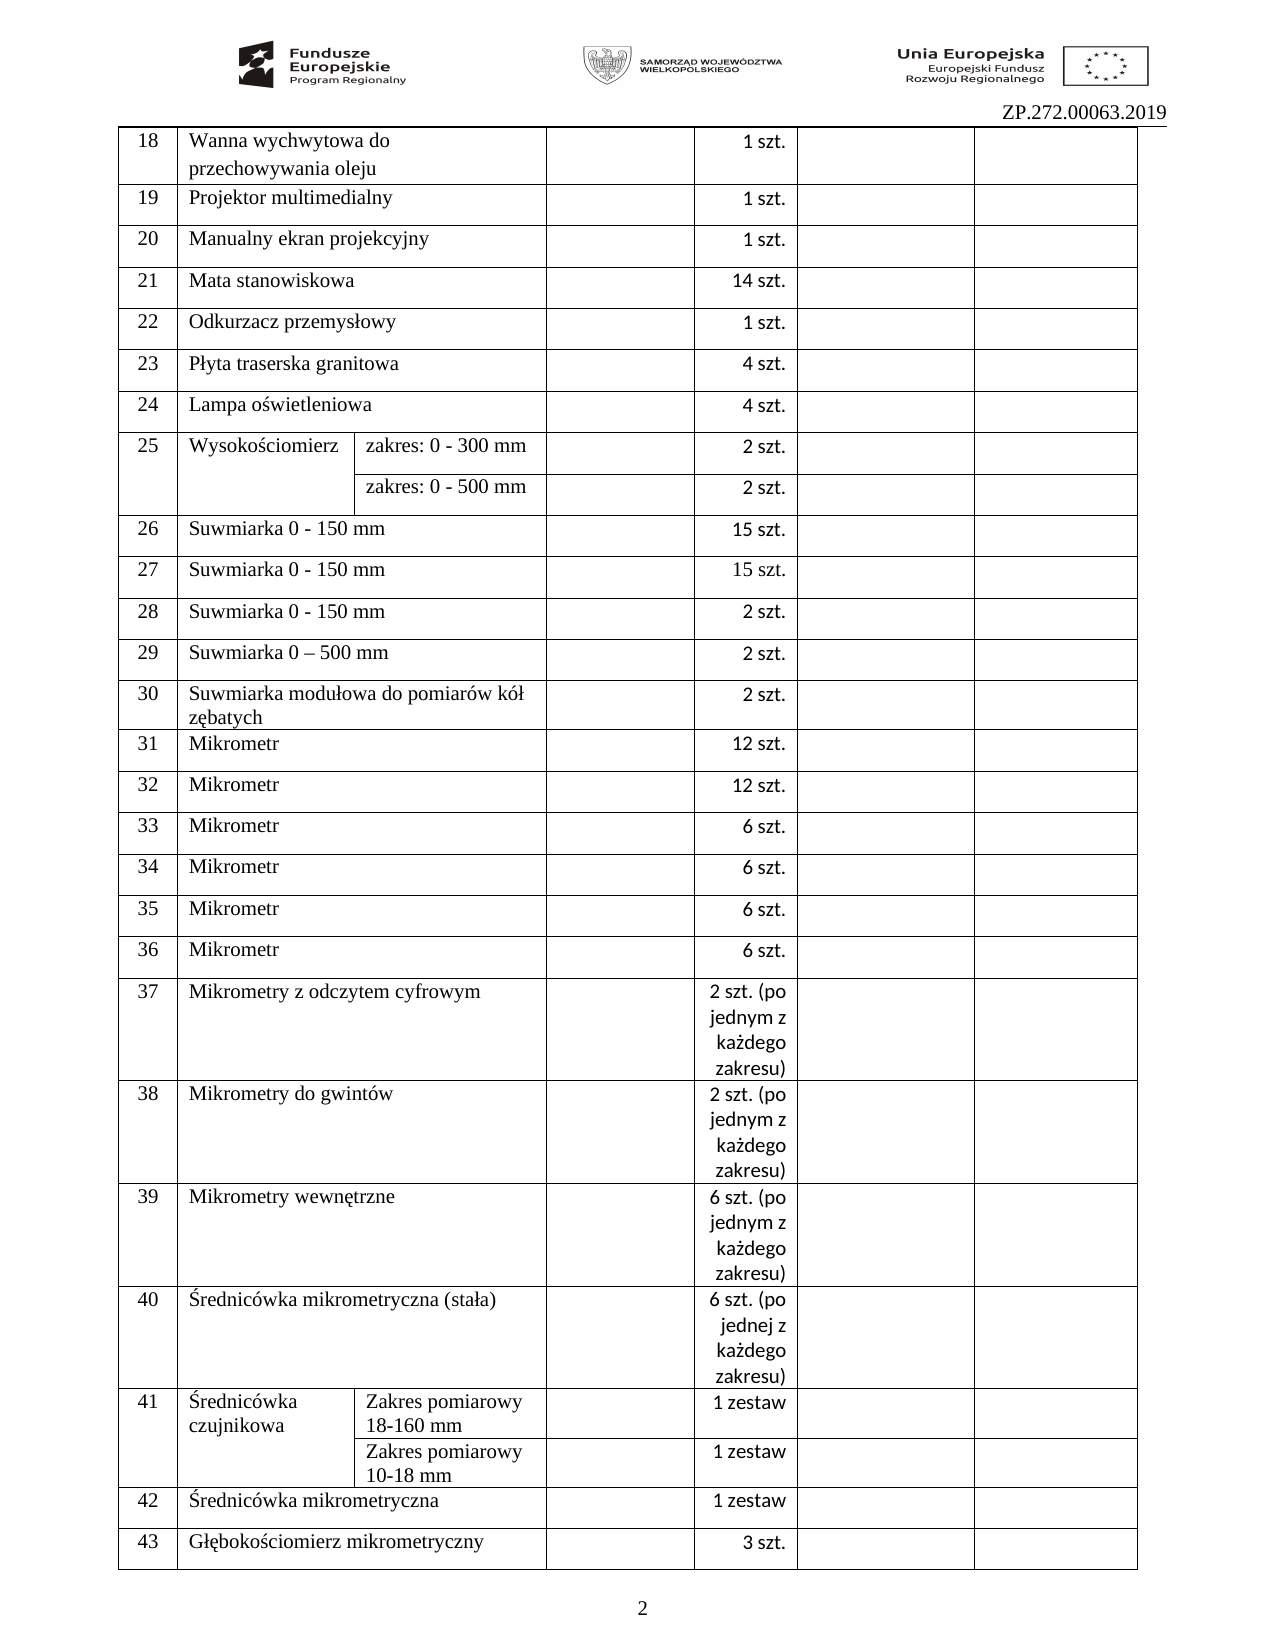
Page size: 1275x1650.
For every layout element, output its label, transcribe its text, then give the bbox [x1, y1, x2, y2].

table_cell [798, 433, 974, 473]
table_cell 28 [119, 599, 177, 639]
table_cell [547, 268, 694, 308]
table_cell [547, 599, 694, 639]
table_cell [975, 855, 1137, 895]
table_cell [798, 1529, 974, 1569]
table_cell 1 szt. [695, 128, 797, 184]
table_cell Średnicówka czujnikowa [178, 1389, 354, 1487]
table_cell [975, 1389, 1137, 1437]
table_cell 32 [119, 772, 177, 812]
table_cell [975, 937, 1137, 977]
table_cell [547, 979, 694, 1080]
table_cell [975, 350, 1137, 391]
table_cell Mikrometr [178, 937, 546, 977]
table_cell 1 szt. [695, 226, 797, 267]
table_cell [798, 226, 974, 267]
table_cell [798, 772, 974, 812]
table_cell 1 zestaw [695, 1439, 797, 1487]
table_cell [975, 681, 1137, 729]
table_cell Manualny ekran projekcyjny [178, 226, 546, 267]
table_cell 1 szt. [695, 185, 797, 225]
table_cell [798, 516, 974, 556]
table_cell 6 szt. [695, 855, 797, 895]
table_cell 2 szt. [695, 599, 797, 639]
table_cell [798, 268, 974, 308]
table_cell [975, 730, 1137, 771]
table_cell [547, 1287, 694, 1388]
picture [222, 29, 1167, 100]
table_cell [975, 392, 1137, 432]
table_cell 6 szt. (po jednej z każdego zakresu) [695, 1287, 797, 1388]
table_cell Mikrometr [178, 896, 546, 936]
table_cell Mikrometr [178, 813, 546, 853]
table_cell [975, 1529, 1137, 1569]
table_cell 24 [119, 392, 177, 432]
table_cell [975, 896, 1137, 936]
table_cell Projektor multimedialny [178, 185, 546, 225]
table_cell [798, 640, 974, 680]
table_cell [975, 772, 1137, 812]
table_cell [547, 1488, 694, 1528]
table_cell [975, 1488, 1137, 1528]
table_cell Głębokościomierz mikrometryczny [178, 1529, 546, 1569]
table_cell 2 szt. [695, 475, 797, 515]
table_cell 2 szt. (po jednym z każdego zakresu) [695, 979, 797, 1080]
table_cell Mikrometry do gwintów [178, 1081, 546, 1183]
table_cell Odkurzacz przemysłowy [178, 309, 546, 349]
table_cell 22 [119, 309, 177, 349]
table_cell [798, 813, 974, 853]
table_cell 14 szt. [695, 268, 797, 308]
table_cell [798, 599, 974, 639]
table_cell [975, 475, 1137, 515]
table_cell [798, 730, 974, 771]
table_cell [798, 309, 974, 349]
table_cell Suwmiarka 0 - 150 mm [178, 516, 546, 556]
table_cell Średnicówka mikrometryczna [178, 1488, 546, 1528]
table_cell 23 [119, 350, 177, 391]
table_cell Suwmiarka modułowa do pomiarów kół zębatych [178, 681, 546, 729]
table_cell 38 [119, 1081, 177, 1183]
table_cell 31 [119, 730, 177, 771]
table_cell [547, 128, 694, 184]
table_cell 40 [119, 1287, 177, 1388]
table_cell Mikrometry z odczytem cyfrowym [178, 979, 546, 1080]
table_cell 6 szt. [695, 896, 797, 936]
table_cell 2 szt. [695, 433, 797, 473]
table_cell 12 szt. [695, 772, 797, 812]
table_cell [798, 1389, 974, 1437]
table_cell Mata stanowiskowa [178, 268, 546, 308]
table_cell 15 szt. [695, 516, 797, 556]
table_cell Mikrometr [178, 772, 546, 812]
table_cell [975, 1184, 1137, 1286]
table_cell 6 szt. [695, 937, 797, 977]
table_cell Suwmiarka 0 - 150 mm [178, 557, 546, 597]
table_cell Mikrometr [178, 855, 546, 895]
table_cell [547, 640, 694, 680]
table_cell [547, 516, 694, 556]
table_cell 15 szt. [695, 557, 797, 597]
table_cell 1 szt. [695, 309, 797, 349]
table_cell [547, 730, 694, 771]
table_cell [975, 309, 1137, 349]
table_cell 12 szt. [695, 730, 797, 771]
table_cell 21 [119, 268, 177, 308]
table_cell [547, 557, 694, 597]
table_cell 34 [119, 855, 177, 895]
table_cell [975, 128, 1137, 184]
table_cell 1 zestaw [695, 1488, 797, 1528]
table_cell 41 [119, 1389, 177, 1487]
table_cell 2 szt. [695, 640, 797, 680]
table_cell [547, 855, 694, 895]
table_cell [547, 226, 694, 267]
table_cell [547, 185, 694, 225]
table_cell [798, 1081, 974, 1183]
table_cell [975, 640, 1137, 680]
table_cell 35 [119, 896, 177, 936]
table_cell 43 [119, 1529, 177, 1569]
table_cell [547, 772, 694, 812]
table_cell 26 [119, 516, 177, 556]
table_cell [547, 813, 694, 853]
table_cell Zakres pomiarowy 18-160 mm [355, 1389, 546, 1437]
table_cell [798, 475, 974, 515]
table_cell Lampa oświetleniowa [178, 392, 546, 432]
table_cell 4 szt. [695, 392, 797, 432]
table_cell zakres: 0 - 300 mm [355, 433, 546, 473]
table_cell 6 szt. [695, 813, 797, 853]
table_cell [547, 392, 694, 432]
table_cell [547, 1389, 694, 1437]
table_cell Wanna wychwytowa do przechowywania oleju [178, 128, 546, 184]
table_cell [798, 128, 974, 184]
table_cell Zakres pomiarowy 10-18 mm [355, 1439, 546, 1487]
table_cell 3 szt. [695, 1529, 797, 1569]
table_cell [547, 937, 694, 977]
table_cell [975, 185, 1137, 225]
table_cell 37 [119, 979, 177, 1080]
table_cell 2 szt. (po jednym z każdego zakresu) [695, 1081, 797, 1183]
table_cell 36 [119, 937, 177, 977]
table_cell [975, 268, 1137, 308]
table_cell 1 zestaw [695, 1389, 797, 1437]
table_cell [547, 350, 694, 391]
table_cell [798, 855, 974, 895]
table_cell 20 [119, 226, 177, 267]
table_cell [798, 392, 974, 432]
table_cell [547, 309, 694, 349]
table_cell 4 szt. [695, 350, 797, 391]
table_cell 42 [119, 1488, 177, 1528]
table_cell [798, 350, 974, 391]
table_cell [975, 979, 1137, 1080]
table_cell 25 [119, 433, 177, 515]
table_cell [975, 433, 1137, 473]
table_cell Średnicówka mikrometryczna (stała) [178, 1287, 546, 1388]
table_cell Suwmiarka 0 – 500 mm [178, 640, 546, 680]
table_cell [798, 1488, 974, 1528]
table_cell [975, 1081, 1137, 1183]
table_cell Płyta traserska granitowa [178, 350, 546, 391]
table_cell [975, 813, 1137, 853]
table_cell 2 szt. [695, 681, 797, 729]
table_cell [975, 557, 1137, 597]
table_cell 19 [119, 185, 177, 225]
table_cell 18 [119, 128, 177, 184]
table_cell [798, 937, 974, 977]
table_cell [798, 979, 974, 1080]
table_cell [975, 599, 1137, 639]
table_cell Mikrometry wewnętrzne [178, 1184, 546, 1286]
table_cell [547, 1184, 694, 1286]
table_cell [975, 1439, 1137, 1487]
table_cell 39 [119, 1184, 177, 1286]
table_cell zakres: 0 - 500 mm [355, 475, 546, 515]
table_cell Mikrometr [178, 730, 546, 771]
table_cell 30 [119, 681, 177, 729]
table_cell [975, 1287, 1137, 1388]
table_cell [975, 516, 1137, 556]
table_cell [798, 896, 974, 936]
table_cell [798, 1184, 974, 1286]
table_cell 29 [119, 640, 177, 680]
table_cell [798, 681, 974, 729]
table_cell 33 [119, 813, 177, 853]
table_cell 6 szt. (po jednym z każdego zakresu) [695, 1184, 797, 1286]
table_cell Wysokościomierz [178, 433, 354, 515]
table_cell Suwmiarka 0 - 150 mm [178, 599, 546, 639]
table_cell [547, 433, 694, 473]
table_cell [975, 226, 1137, 267]
table_cell [547, 1439, 694, 1487]
table_cell [547, 1081, 694, 1183]
table_cell [547, 896, 694, 936]
table_cell [798, 185, 974, 225]
table_cell [547, 681, 694, 729]
table_cell [798, 1287, 974, 1388]
table_cell 27 [119, 557, 177, 597]
table_cell [547, 1529, 694, 1569]
table_cell [798, 557, 974, 597]
table_cell [547, 475, 694, 515]
table_cell [798, 1439, 974, 1487]
